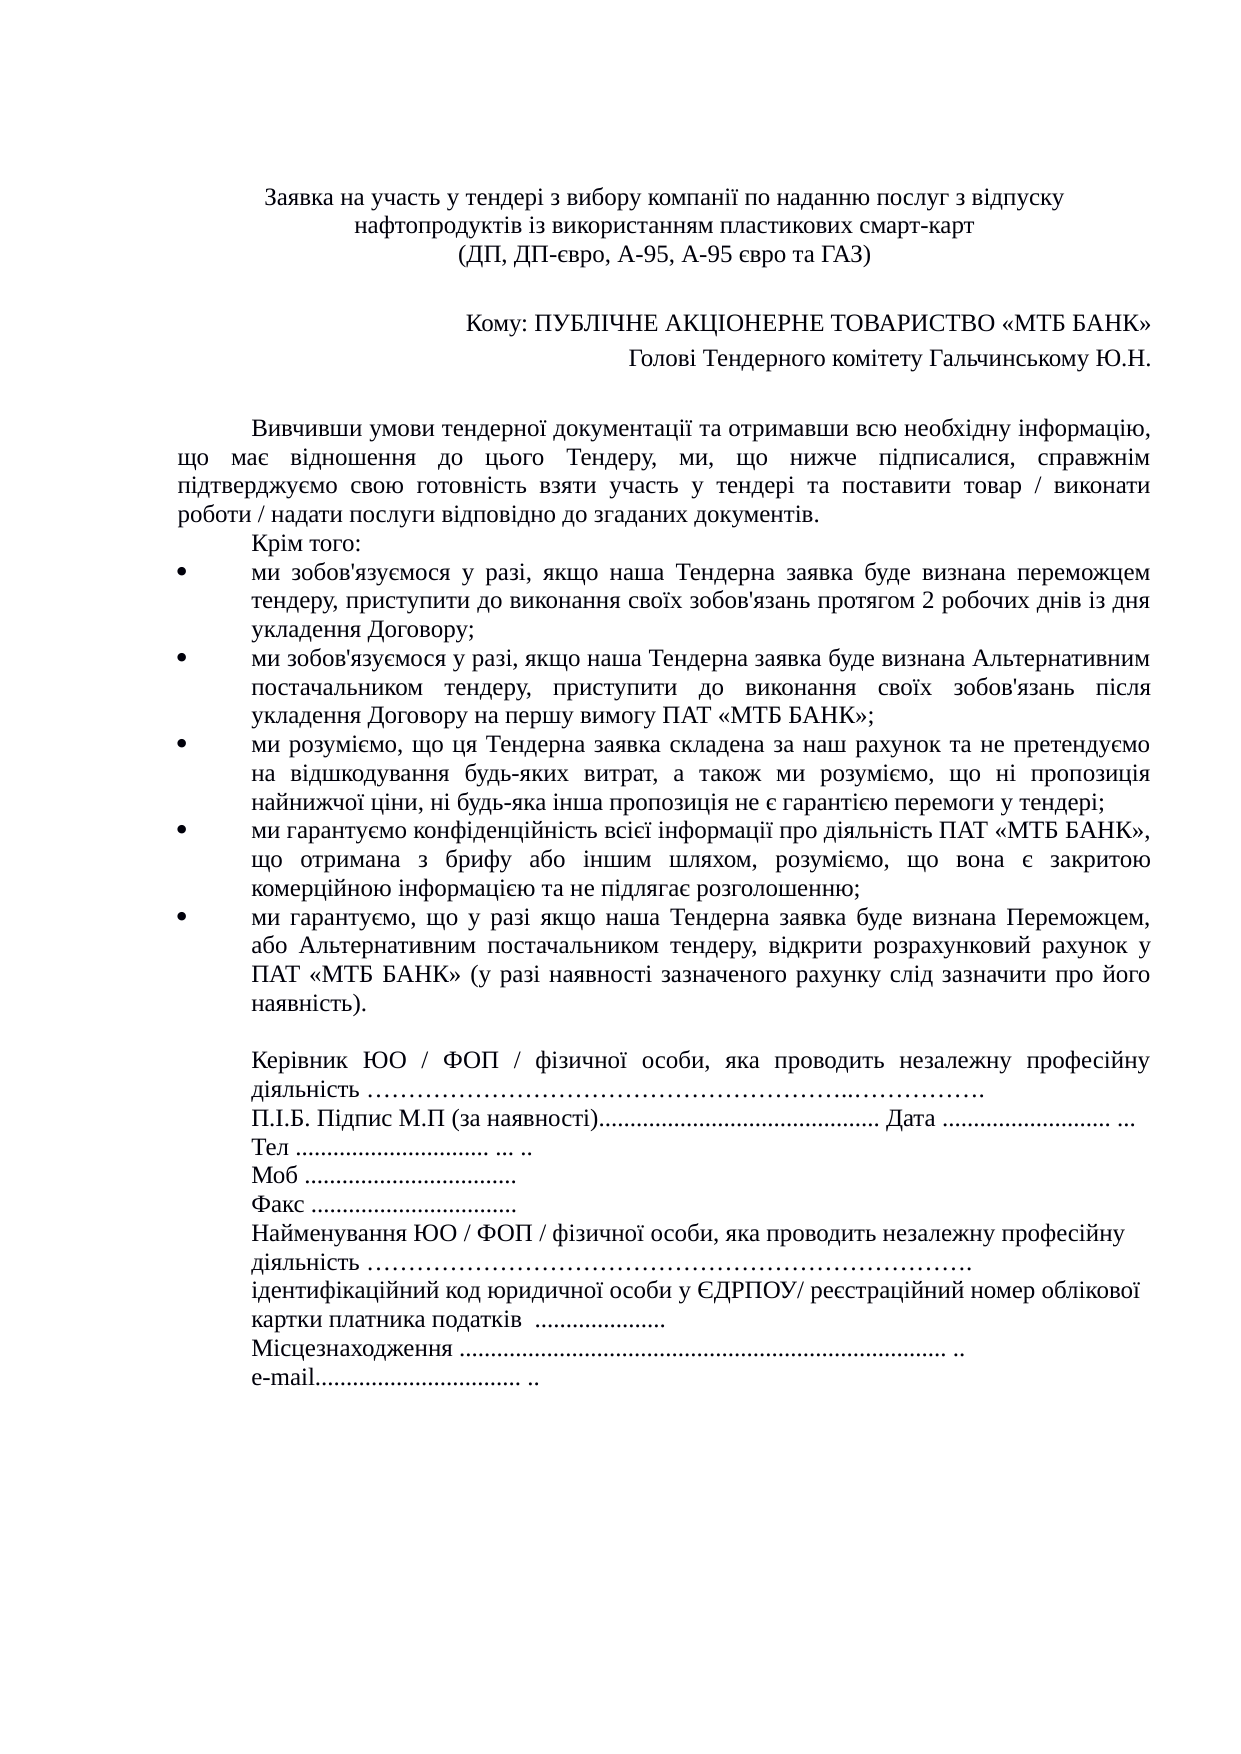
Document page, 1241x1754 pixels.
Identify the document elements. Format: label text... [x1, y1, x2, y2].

text Моб .................................. [251, 1160, 1152, 1189]
text Місцезнаходження .............................................................................. .. [251, 1333, 1152, 1362]
text Факс ................................. [251, 1189, 1152, 1218]
text Кому: ПУБЛІЧНЕ АКЦІОНЕРНЕ ТОВАРИСТВО «МТБ БАНК» [177, 308, 1152, 337]
text Найменування ЮО / ФОП / фізичної особи, яка проводить незалежну професійну діяльність ………………………………………………………………. [251, 1218, 1152, 1275]
text Вивчивши умови тендерної документації та отримавши всю необхідну інформацію, що має відношення до цього Тендеру, ми, що нижче підписалися, справжнім підтверджуємо свою готовність взяти участь у тендері та поставити товар / виконати роботи / надати послуги відповідно до згаданих документів. [177, 413, 1152, 528]
text e-mail................................. .. [251, 1362, 1152, 1390]
list ми гарантуємо, що у разі якщо наша Тендерна заявка буде визнана Переможцем, або Альтернативним постачальником тендеру, відкрити розрахунковий рахунок у ПАТ «МТБ БАНК» (у разі наявності зазначеного рахунку слід зазначити про його наявність). [177, 902, 1152, 1017]
text П.І.Б. Підпис М.П (за наявності)............................................. Дата ........................... ... [251, 1103, 1152, 1132]
list ми гарантуємо конфіденційність всієї інформації про діяльність ПАТ «МТБ БАНК», що отримана з брифу або іншим шляхом, розуміємо, що вона є закритою комерційною інформацією та не підлягає розголошенню; [177, 815, 1152, 902]
list ми зобов'язуємося у разі, якщо наша Тендерна заявка буде визнана переможцем тендеру, приступити до виконання своїх зобов'язань протягом 2 робочих днів із дня укладення Договору; [177, 557, 1152, 643]
list ми розуміємо, що ця Тендерна заявка складена за наш рахунок та не претендуємо на відшкодування будь-яких витрат, а також ми розуміємо, що ні пропозиція найнижчої ціни, ні будь-яка інша пропозиція не є гарантією перемоги у тендері; [177, 729, 1152, 815]
text Крім того: [177, 528, 1152, 557]
text Керівник ЮО / ФОП / фізичної особи, яка проводить незалежну професійну діяльність …………………………………………………..……………. [251, 1045, 1152, 1103]
text Тел ............................... ... .. [251, 1132, 1152, 1160]
list ми зобов'язуємося у разі, якщо наша Тендерна заявка буде визнана Альтернативним постачальником тендеру, приступити до виконання своїх зобов'язань після укладення Договору на першу вимогу ПАТ «МТБ БАНК»; [177, 643, 1152, 729]
text Голові Тендерного комітету Гальчинському Ю.Н. [177, 343, 1152, 372]
text Заявка на участь у тендері з вибору компанії по наданню послуг з відпуску нафтопродуктів із використанням пластикових смарт-карт [177, 182, 1152, 239]
text ідентифікаційний код юридичної особи у ЄДРПОУ/ реєстраційний номер облікової картки платника податків ..................... [251, 1275, 1152, 1333]
text (ДП, ДП-євро, А-95, А-95 євро та ГАЗ) [177, 239, 1152, 268]
